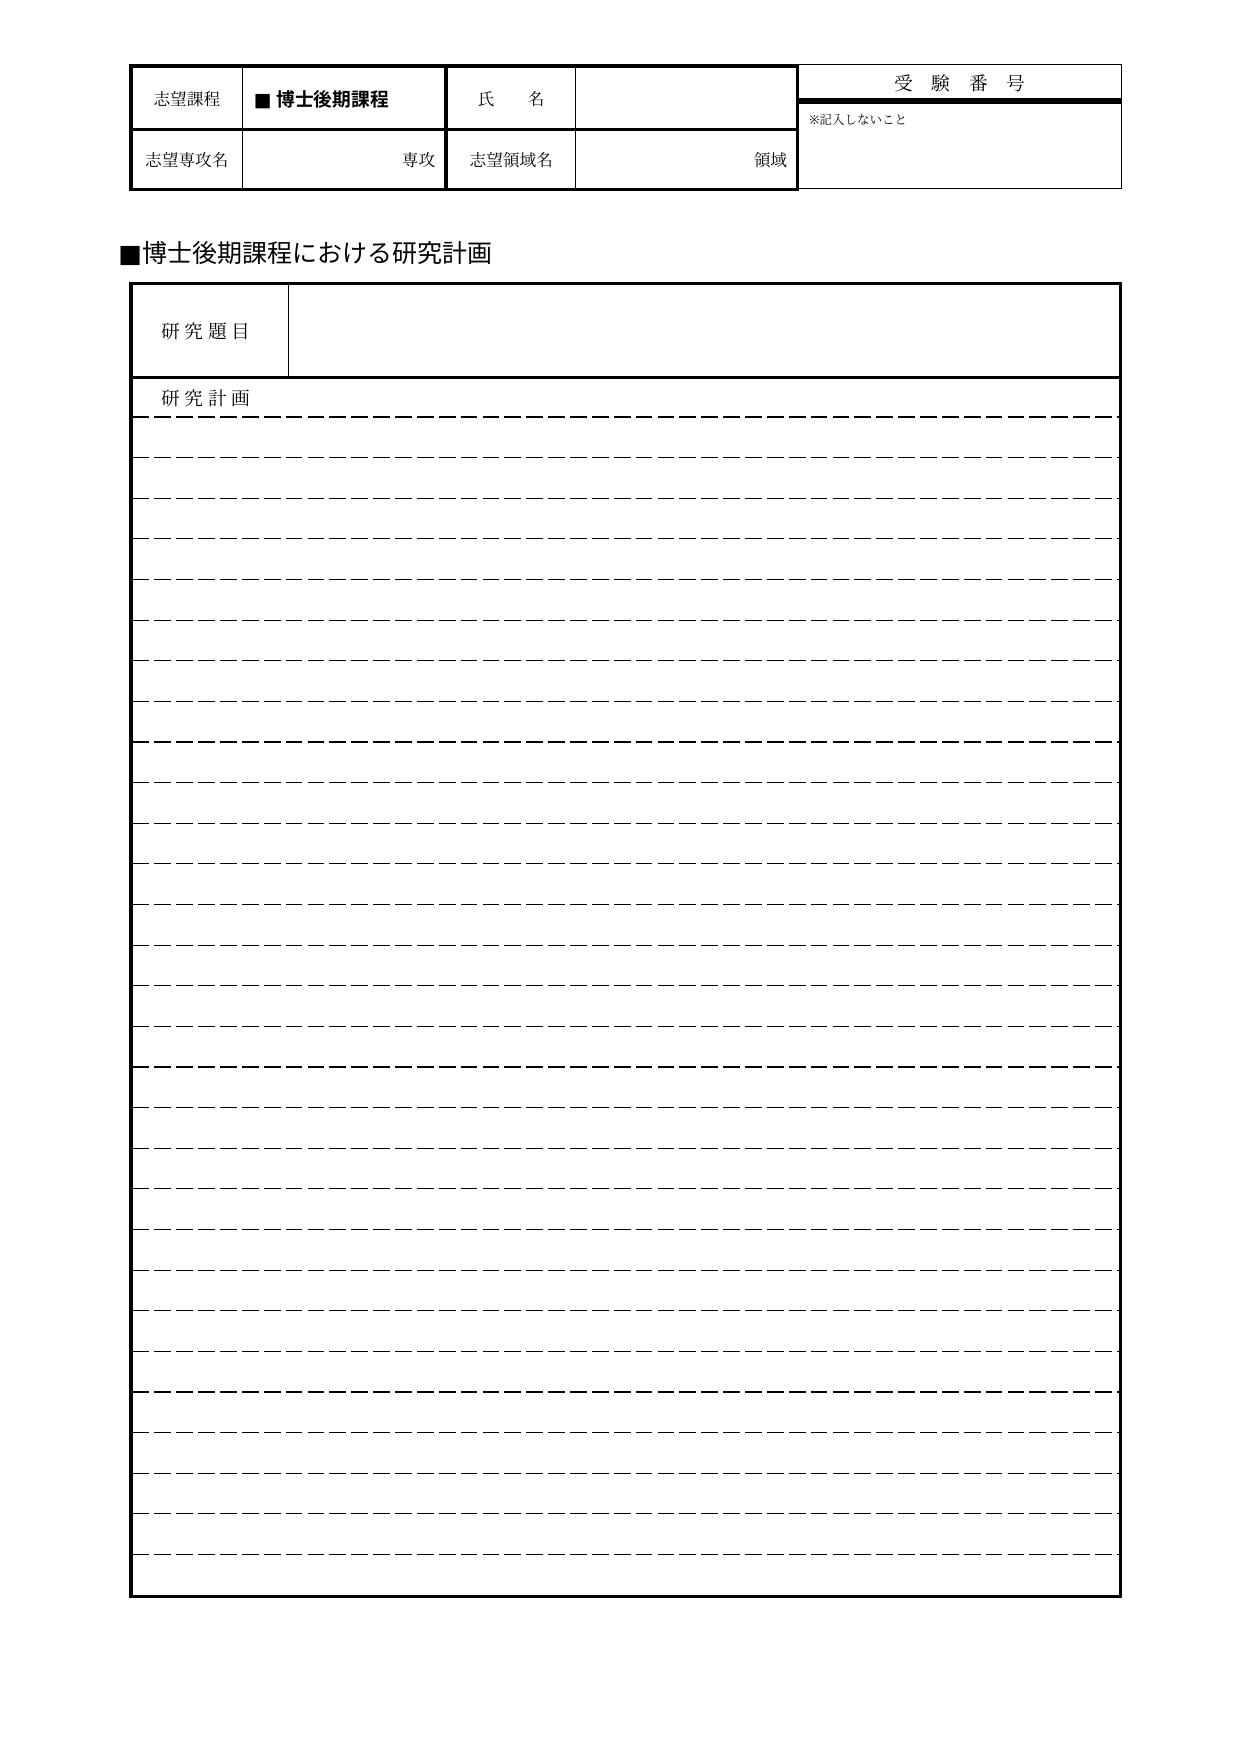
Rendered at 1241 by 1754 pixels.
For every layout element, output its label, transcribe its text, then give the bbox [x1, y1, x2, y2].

table_cell 専攻 [243, 131, 444, 188]
table_cell [133, 1310, 1119, 1351]
table_cell [133, 741, 1119, 782]
table_cell [133, 457, 1119, 498]
table_cell [133, 1229, 1119, 1269]
table_header [289, 285, 1119, 376]
table_header 受 験 番 号 [799, 65, 1121, 98]
table_cell [133, 538, 1119, 579]
table_cell [133, 1391, 1119, 1432]
table_cell [133, 1270, 1119, 1310]
table_header ■ 博士後期課程 [243, 68, 444, 128]
table_cell [133, 823, 1119, 863]
table_cell [133, 1351, 1119, 1391]
table_cell 志望領域名 [448, 131, 575, 188]
table_cell [133, 498, 1119, 538]
table_cell [133, 1188, 1119, 1229]
table_cell ※記入しないこと [799, 104, 1121, 188]
table_cell [133, 1066, 1119, 1107]
table_cell [133, 620, 1119, 660]
table_cell [133, 863, 1119, 904]
table_cell [133, 1473, 1119, 1513]
table_cell 志望専攻名 [133, 131, 242, 188]
table_cell [133, 1432, 1119, 1473]
table_cell 領域 [576, 131, 796, 188]
table_cell [133, 985, 1119, 1026]
table_cell [133, 1026, 1119, 1066]
table_cell [133, 416, 1119, 457]
table_cell [133, 904, 1119, 944]
table_cell [133, 1148, 1119, 1188]
table_header [576, 68, 796, 128]
table_cell [133, 660, 1119, 701]
table_cell [133, 579, 1119, 619]
table_cell [133, 1107, 1119, 1148]
table_cell 研 究 計 画 [133, 379, 1119, 416]
table_header 研 究 題 目 [133, 285, 288, 376]
table_cell [133, 701, 1119, 741]
table_cell [133, 1513, 1119, 1554]
table_cell [133, 1554, 1119, 1594]
table_cell [133, 945, 1119, 985]
table_header 氏 名 [448, 68, 575, 128]
table_cell [133, 782, 1119, 823]
table_header 志望課程 [133, 68, 242, 128]
text ■博士後期課程における研究計画 [118, 221, 1122, 282]
